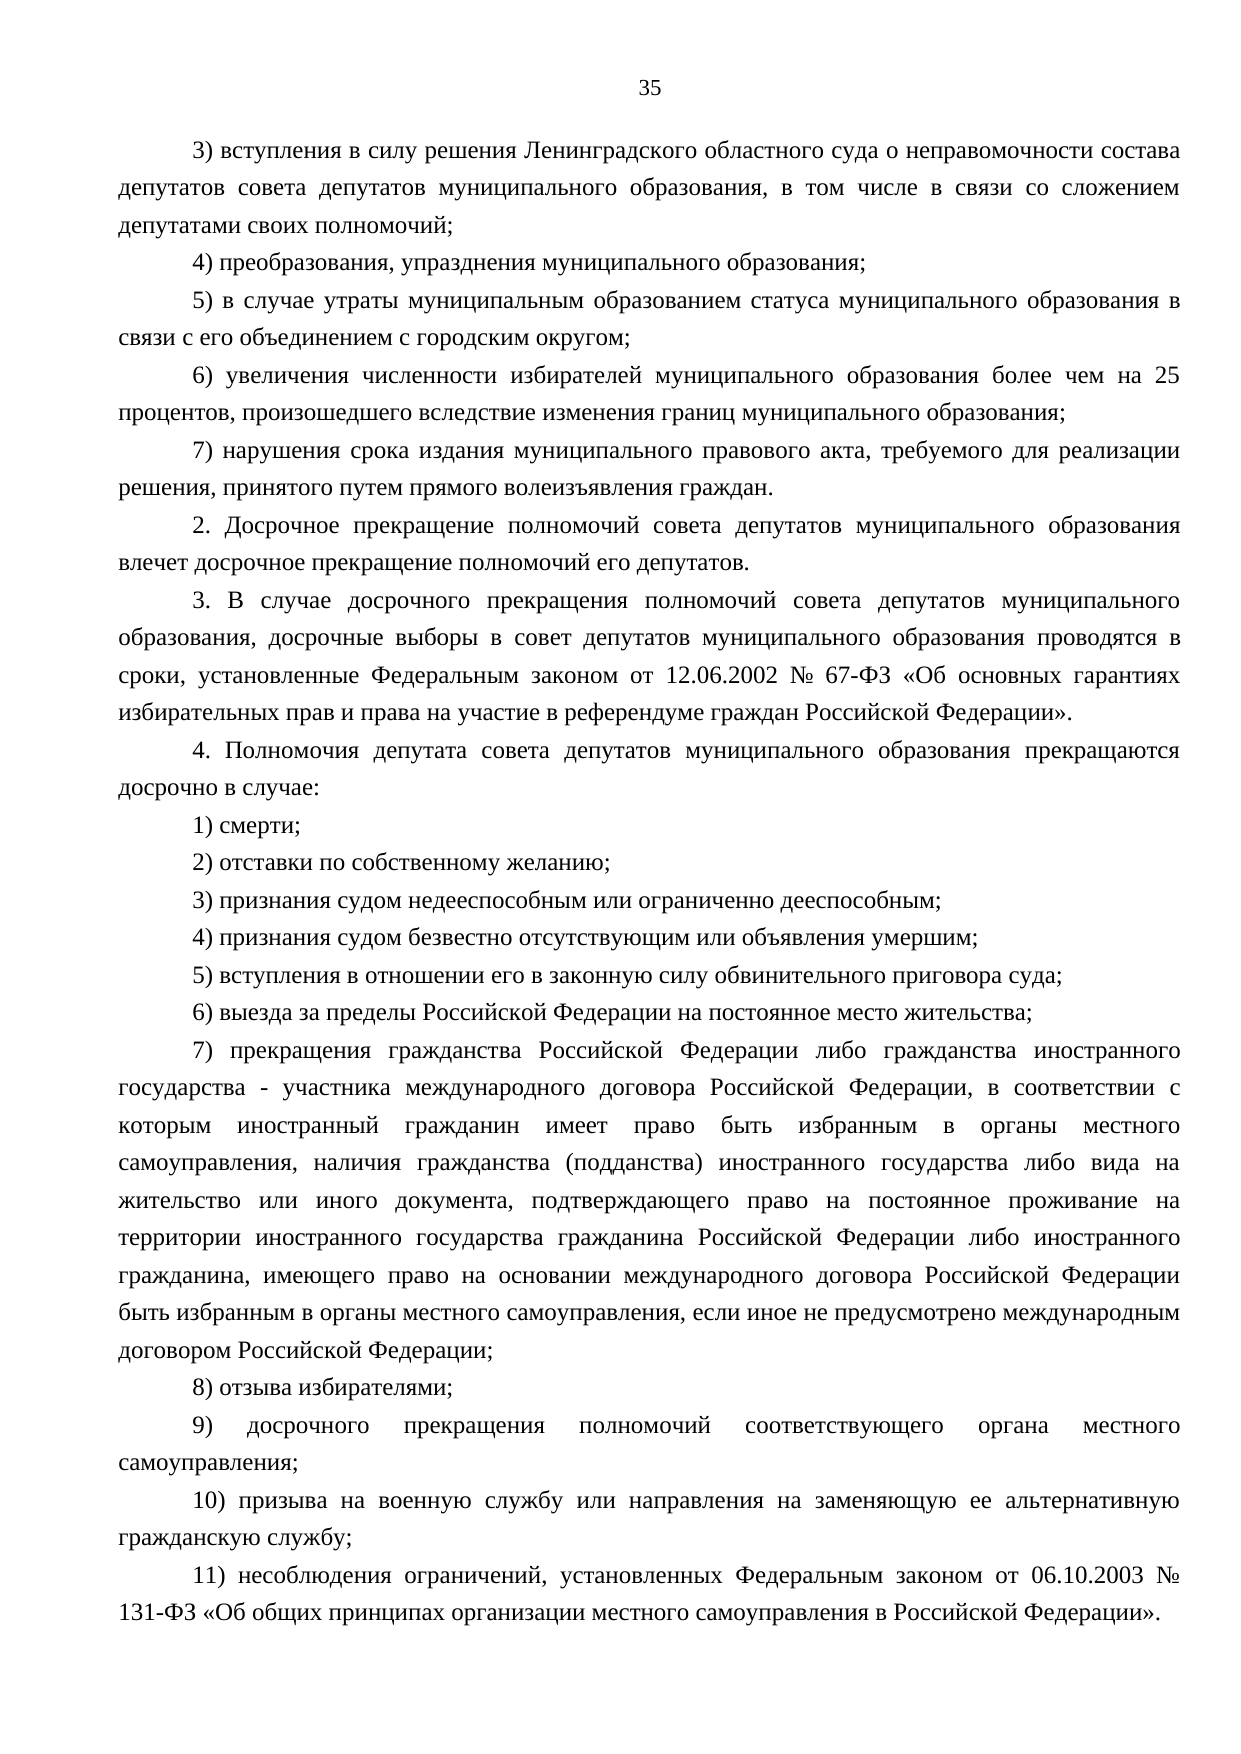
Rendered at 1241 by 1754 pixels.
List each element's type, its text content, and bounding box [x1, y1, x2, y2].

text 2) отставки по собственному желанию; [118, 841, 1181, 878]
text 6) увеличения численности избирателей муниципального образования более чем на 25 процентов, произошедшего вследствие изменения границ муниципального образования; [118, 353, 1181, 428]
text 1) смерти; [118, 803, 1181, 841]
text 9) досрочного прекращения полномочий соответствующего органа местного самоуправления; [118, 1403, 1181, 1478]
text 4) признания судом безвестно отсутствующим или объявления умершим; [118, 916, 1181, 953]
text 11) несоблюдения ограничений, установленных Федеральным законом от 06.10.2003 № 131-ФЗ «Об общих принципах организации местного самоуправления в Российской Федерации». [118, 1553, 1181, 1628]
text 5) вступления в отношении его в законную силу обвинительного приговора суда; [118, 953, 1181, 991]
text 3. В случае досрочного прекращения полномочий совета депутатов муниципального образования, досрочные выборы в совет депутатов муниципального образования проводятся в сроки, установленные Федеральным законом от 12.06.2002 № 67-ФЗ «Об основных гарантиях избирательных прав и права на участие в референдуме граждан Российской Федерации». [118, 578, 1181, 728]
text 7) нарушения срока издания муниципального правового акта, требуемого для реализации решения, принятого путем прямого волеизъявления граждан. [118, 428, 1181, 503]
text 6) выезда за пределы Российской Федерации на постоянное место жительства; [118, 991, 1181, 1028]
text 8) отзыва избирателями; [118, 1366, 1181, 1403]
text 10) призыва на военную службу или направления на заменяющую ее альтернативную гражданскую службу; [118, 1478, 1181, 1553]
text 3) вступления в силу решения Ленинградского областного суда о неправомочности состава депутатов совета депутатов муниципального образования, в том числе в связи со сложением депутатами своих полномочий; [118, 128, 1181, 241]
text 3) признания судом недееспособным или ограниченно дееспособным; [118, 878, 1181, 916]
text 5) в случае утраты муниципальным образованием статуса муниципального образования в связи с его объединением с городским округом; [118, 278, 1181, 353]
text 7) прекращения гражданства Российской Федерации либо гражданства иностранного государства - участника международного договора Российской Федерации, в соответствии с которым иностранный гражданин имеет право быть избранным в органы местного самоуправления, наличия гражданства (подданства) иностранного государства либо вида на жительство или иного документа, подтверждающего право на постоянное проживание на территории иностранного государства гражданина Российской Федерации либо иностранного гражданина, имеющего право на основании международного договора Российской Федерации быть избранным в органы местного самоуправления, если иное не предусмотрено международным договором Российской Федерации; [118, 1028, 1181, 1366]
text 4) преобразования, упразднения муниципального образования; [118, 241, 1181, 278]
text 2. Досрочное прекращение полномочий совета депутатов муниципального образования влечет досрочное прекращение полномочий его депутатов. [118, 503, 1181, 578]
text 4. Полномочия депутата совета депутатов муниципального образования прекращаются досрочно в случае: [118, 728, 1181, 803]
